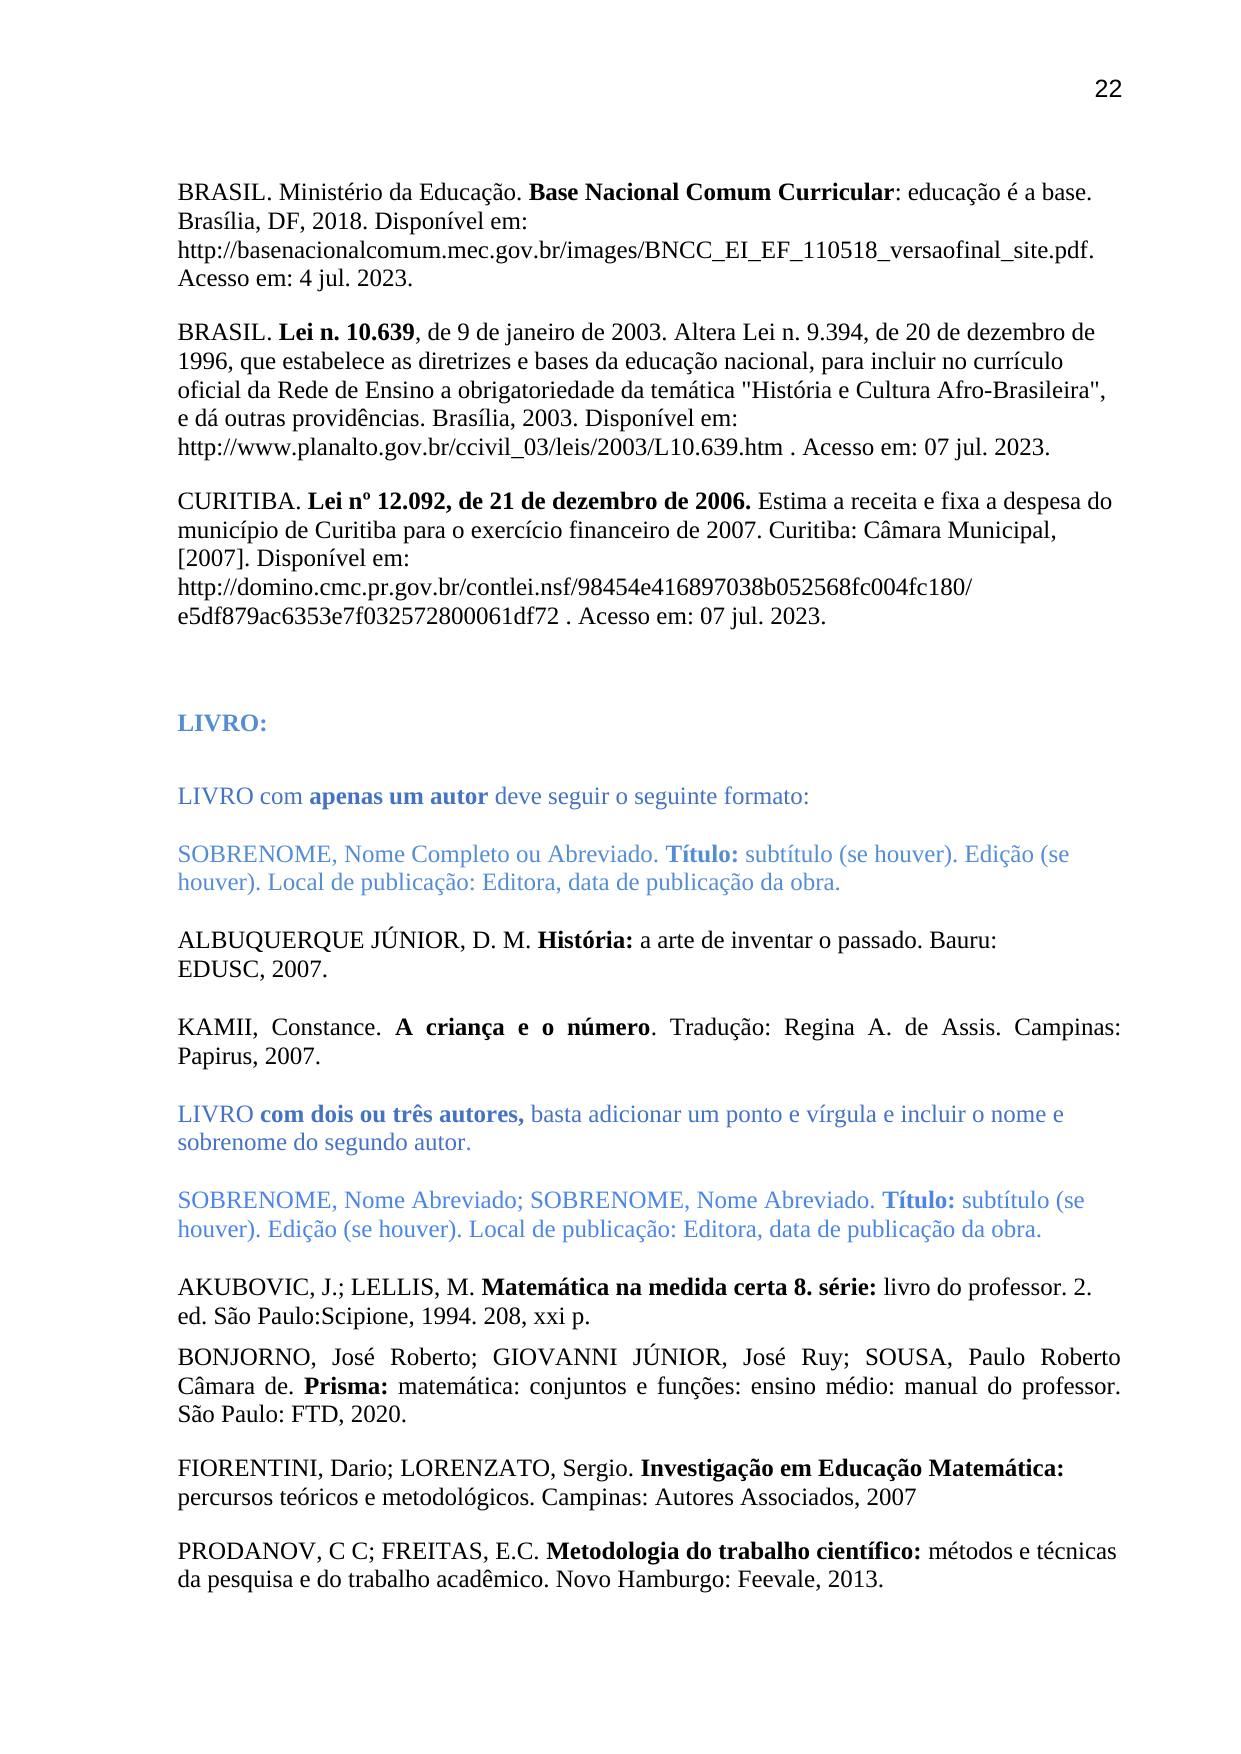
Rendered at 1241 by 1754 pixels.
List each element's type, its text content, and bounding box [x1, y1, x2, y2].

text CURITIBA. Lei nº 12.092, de 21 de dezembro de 2006. Estima a receita e fixa a despesa do município de Curitiba para o exercício financeiro de 2007. Curitiba: Câmara Municipal, [2007]. Disponível em: http://domino.cmc.pr.gov.br/contlei.nsf/98454e416897038b052568fc004fc180/e5df879ac6353e7f032572800061df72 . Acesso em: 07 jul. 2023. [177, 486, 1122, 630]
text AKUBOVIC, J.; LELLIS, M. Matemática na medida certa 8. série: livro do professor. 2. ed. São Paulo:Scipione, 1994. 208, xxi p. [177, 1272, 1122, 1329]
text ALBUQUERQUE JÚNIOR, D. M. História: a arte de inventar o passado. Bauru: EDUSC, 2007. [177, 925, 1122, 983]
text BONJORNO, José Roberto; GIOVANNI JÚNIOR, José Ruy; SOUSA, Paulo Roberto Câmara de. Prisma: matemática: conjuntos e funções: ensino médio: manual do professor. São Paulo: FTD, 2020. [177, 1342, 1122, 1428]
text SOBRENOME, Nome Completo ou Abreviado. Título: subtítulo (se houver). Edição (se houver). Local de publicação: Editora, data de publicação da obra. [177, 839, 1122, 896]
text SOBRENOME, Nome Abreviado; SOBRENOME, Nome Abreviado. Título: subtítulo (se houver). Edição (se houver). Local de publicação: Editora, data de publicação da obra. [177, 1185, 1122, 1243]
text LIVRO com apenas um autor deve seguir o seguinte formato: [177, 781, 1122, 809]
text FIORENTINI, Dario; LORENZATO, Sergio. Investigação em Educação Matemática: percursos teóricos e metodológicos. Campinas: Autores Associados, 2007 [177, 1453, 1122, 1511]
text KAMII, Constance. A criança e o número. Tradução: Regina A. de Assis. Campinas: Papirus, 2007. [177, 1012, 1122, 1069]
text BRASIL. Lei n. 10.639, de 9 de janeiro de 2003. Altera Lei n. 9.394, de 20 de dezembro de 1996, que estabelece as diretrizes e bases da educação nacional, para incluir no currículo oficial da Rede de Ensino a obrigatoriedade da temática "História e Cultura Afro-Brasileira", e dá outras providências. Brasília, 2003. Disponível em: http://www.planalto.gov.br/ccivil_03/leis/2003/L10.639.htm . Acesso em: 07 jul. 2023. [177, 317, 1122, 461]
text LIVRO: [177, 708, 1122, 737]
text BRASIL. Ministério da Educação. Base Nacional Comum Curricular: educação é a base. Brasília, DF, 2018. Disponível em: http://basenacionalcomum.mec.gov.br/images/BNCC_EI_EF_110518_versaofinal_site.pdf. Acesso em: 4 jul. 2023. [177, 177, 1122, 292]
text PRODANOV, C C; FREITAS, E.C. Metodologia do trabalho científico: métodos e técnicas da pesquisa e do trabalho acadêmico. Novo Hamburgo: Feevale, 2013. [177, 1536, 1122, 1593]
text LIVRO com dois ou três autores, basta adicionar um ponto e vírgula e incluir o nome e sobrenome do segundo autor. [177, 1099, 1122, 1156]
